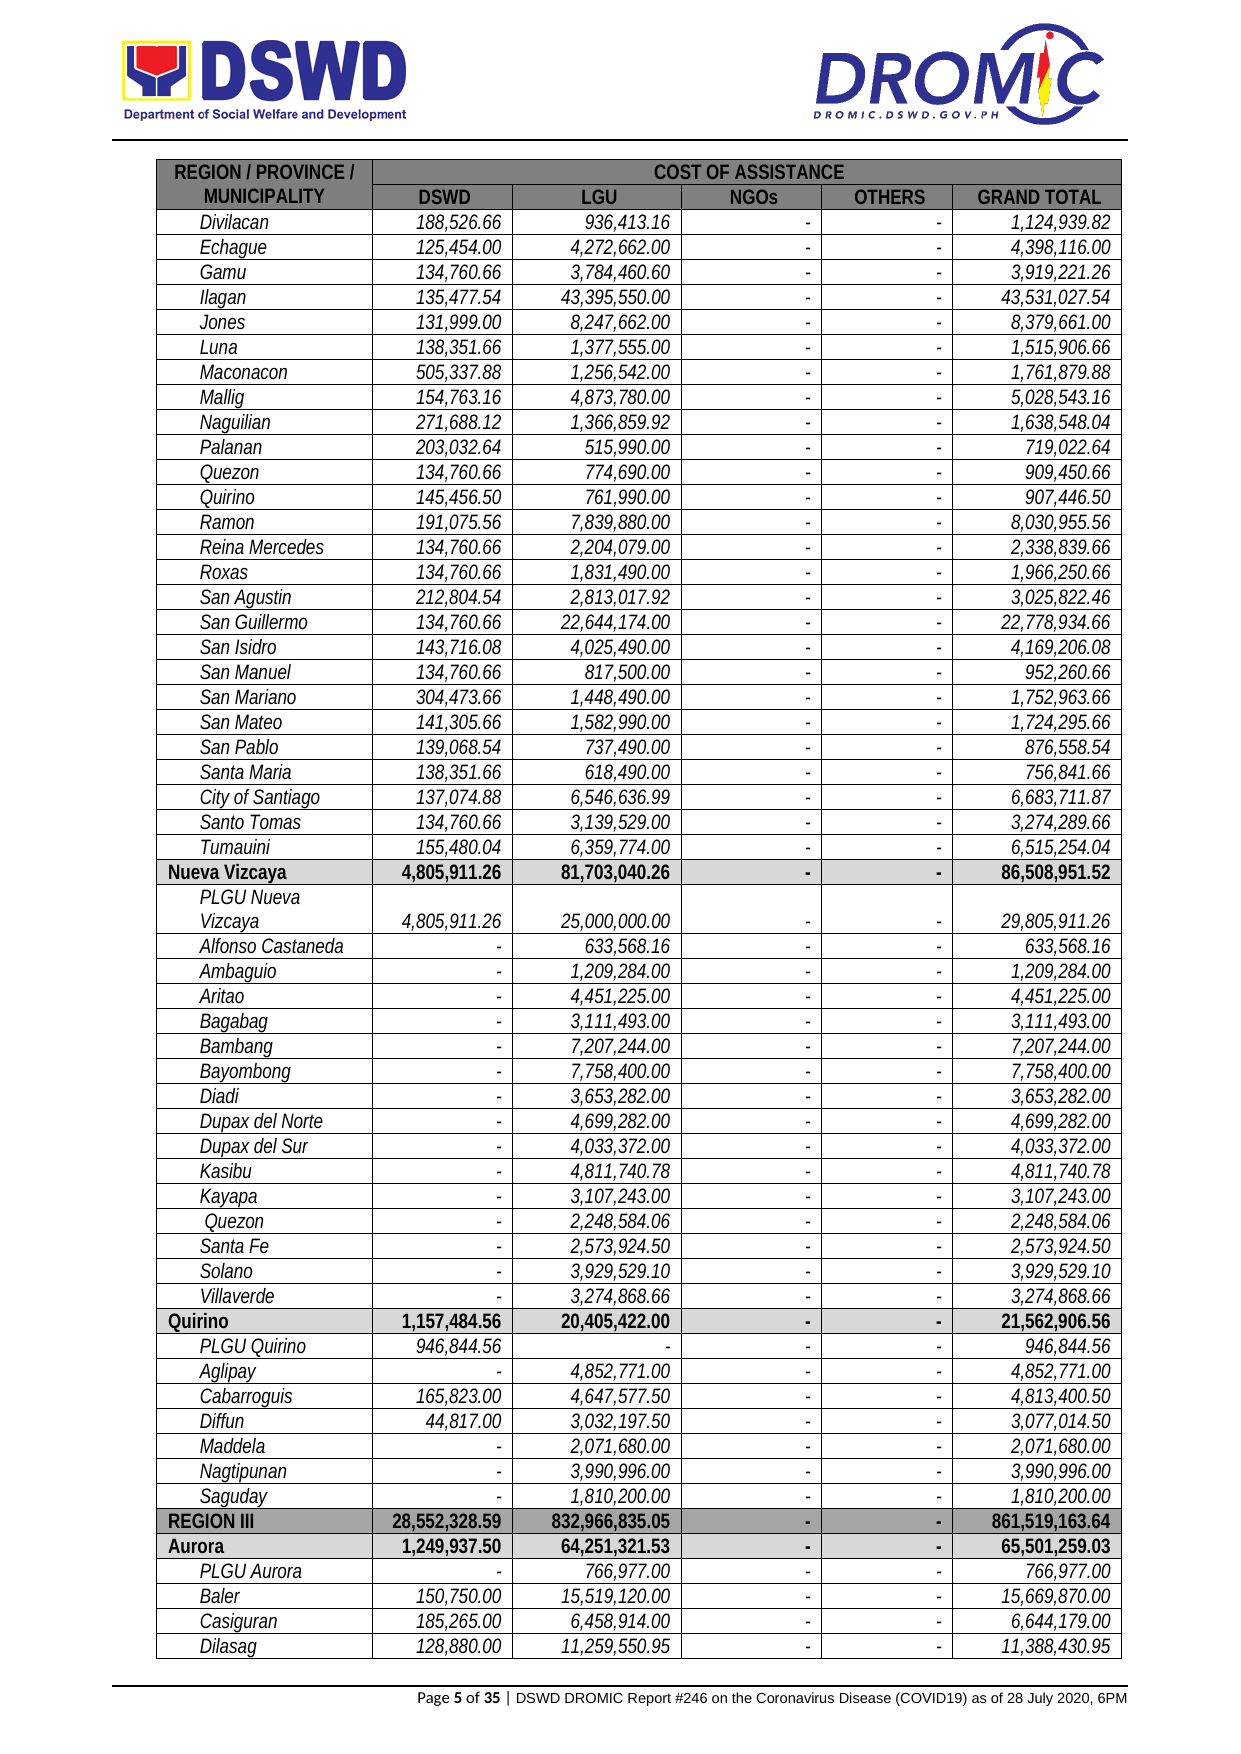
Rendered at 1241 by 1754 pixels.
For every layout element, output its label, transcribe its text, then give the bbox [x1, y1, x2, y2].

table_cell - [822, 235, 952, 259]
table_cell Jones [188, 310, 372, 334]
table_cell [157, 1034, 188, 1058]
table_cell - [822, 1234, 952, 1258]
table_cell Ramon [188, 510, 372, 534]
table_cell San Pablo [188, 735, 372, 759]
table_cell 6,359,774.00 [513, 835, 681, 859]
table_cell - [822, 1459, 952, 1483]
table_cell [157, 1434, 188, 1458]
table_cell 5,028,543.16 [953, 385, 1121, 409]
table_cell - [682, 835, 821, 859]
table_cell Solano [188, 1259, 372, 1283]
table_cell - [822, 1159, 952, 1183]
table_cell - [822, 1409, 952, 1433]
table_cell 212,804.54 [373, 585, 512, 609]
table_cell [157, 360, 188, 384]
table_cell [157, 285, 188, 309]
table_cell [157, 959, 188, 983]
table_cell 134,760.66 [373, 560, 512, 584]
table_cell - [373, 1559, 512, 1583]
table_cell 1,810,200.00 [953, 1484, 1121, 1508]
table_cell 15,669,870.00 [953, 1584, 1121, 1608]
table_cell [157, 1009, 188, 1033]
table_cell - [822, 735, 952, 759]
table_cell - [373, 1234, 512, 1258]
table_cell - [682, 934, 821, 958]
table_cell 20,405,422.00 [513, 1309, 681, 1333]
table_cell 4,811,740.78 [513, 1159, 681, 1183]
table_cell 761,990.00 [513, 485, 681, 509]
table_cell [157, 1209, 188, 1233]
table_cell - [682, 1584, 821, 1608]
table_cell 766,977.00 [513, 1559, 681, 1583]
table_cell [157, 235, 188, 259]
table_cell San Manuel [188, 660, 372, 684]
table_cell 1,582,990.00 [513, 710, 681, 734]
table_cell 756,841.66 [953, 760, 1121, 784]
table_cell - [682, 710, 821, 734]
table_cell - [822, 835, 952, 859]
table_cell 4,805,911.26 [373, 860, 512, 884]
table_cell [157, 1459, 188, 1483]
table_cell - [682, 1309, 821, 1333]
table_cell [157, 885, 188, 933]
table_cell - [822, 1284, 952, 1308]
table_cell 3,990,996.00 [953, 1459, 1121, 1483]
table_cell - [682, 1034, 821, 1058]
table_cell San Mateo [188, 710, 372, 734]
table_cell 3,025,822.46 [953, 585, 1121, 609]
table_cell 4,813,400.50 [953, 1384, 1121, 1408]
table_cell - [682, 885, 821, 933]
table_cell - [822, 785, 952, 809]
table_cell [157, 685, 188, 709]
table_cell [157, 1259, 188, 1283]
table_cell - [682, 1484, 821, 1508]
table_cell - [682, 1109, 821, 1133]
table_cell - [682, 260, 821, 284]
table_cell 6,515,254.04 [953, 835, 1121, 859]
table_cell Divilacan [188, 210, 372, 234]
table_cell [157, 1284, 188, 1308]
table_cell [157, 460, 188, 484]
table_cell - [822, 1434, 952, 1458]
table_cell - [822, 1584, 952, 1608]
table_cell 3,919,221.26 [953, 260, 1121, 284]
table_cell 11,388,430.95 [953, 1634, 1121, 1658]
table_cell 7,839,880.00 [513, 510, 681, 534]
table_cell 7,758,400.00 [953, 1059, 1121, 1083]
table_cell - [682, 210, 821, 234]
table_cell Gamu [188, 260, 372, 284]
table_cell [157, 1159, 188, 1183]
table_cell - [822, 1034, 952, 1058]
picture [112, 37, 416, 125]
table_cell - [373, 1034, 512, 1058]
table_cell 3,653,282.00 [513, 1084, 681, 1108]
table_cell - [822, 310, 952, 334]
table_cell 936,413.16 [513, 210, 681, 234]
table_cell [157, 1634, 188, 1658]
table_cell - [682, 1434, 821, 1458]
table_cell [157, 585, 188, 609]
table_cell 2,248,584.06 [953, 1209, 1121, 1233]
table_cell - [822, 335, 952, 359]
table_cell 203,032.64 [373, 435, 512, 459]
table_cell - [373, 1434, 512, 1458]
table_cell [157, 1559, 188, 1583]
table_cell 185,265.00 [373, 1609, 512, 1633]
table_cell - [373, 1284, 512, 1308]
table_cell 4,852,771.00 [513, 1359, 681, 1383]
table_cell San Guillermo [188, 610, 372, 634]
table_cell 737,490.00 [513, 735, 681, 759]
table_cell - [682, 1059, 821, 1083]
table_cell [157, 210, 188, 234]
table_cell 4,025,490.00 [513, 635, 681, 659]
table_cell - [682, 410, 821, 434]
table_cell 134,760.66 [373, 810, 512, 834]
table_cell Quirino [188, 485, 372, 509]
table_cell [157, 710, 188, 734]
table_cell 1,810,200.00 [513, 1484, 681, 1508]
table_cell 8,379,661.00 [953, 310, 1121, 334]
table_cell 22,778,934.66 [953, 610, 1121, 634]
table_cell - [822, 860, 952, 884]
table_cell Nagtipunan [188, 1459, 372, 1483]
table_cell 2,338,839.66 [953, 535, 1121, 559]
table_cell Nueva Vizcaya [157, 860, 372, 884]
table_cell 137,074.88 [373, 785, 512, 809]
table_cell 8,030,955.56 [953, 510, 1121, 534]
table_cell 3,929,529.10 [953, 1259, 1121, 1283]
table_cell Aurora [157, 1534, 372, 1558]
table_cell Palanan [188, 435, 372, 459]
table_cell 44,817.00 [373, 1409, 512, 1433]
table_cell [157, 735, 188, 759]
table_cell - [822, 1184, 952, 1208]
table_cell - [822, 410, 952, 434]
table_cell 1,209,284.00 [953, 959, 1121, 983]
table_cell - [682, 1359, 821, 1383]
table_cell Cabarroguis [188, 1384, 372, 1408]
table_cell 4,699,282.00 [513, 1109, 681, 1133]
table_cell Aglipay [188, 1359, 372, 1383]
table_cell 131,999.00 [373, 310, 512, 334]
table_cell 2,071,680.00 [513, 1434, 681, 1458]
table_cell Dupax del Norte [188, 1109, 372, 1133]
table_cell 907,446.50 [953, 485, 1121, 509]
table_cell - [822, 984, 952, 1008]
table_cell Alfonso Castaneda [188, 934, 372, 958]
table_cell 4,647,577.50 [513, 1384, 681, 1408]
table_cell - [682, 510, 821, 534]
table_cell Quirino [157, 1309, 372, 1333]
table_cell - [682, 685, 821, 709]
table_cell 633,568.16 [953, 934, 1121, 958]
table_cell - [373, 984, 512, 1008]
table_cell City of Santiago [188, 785, 372, 809]
table_cell [157, 1609, 188, 1633]
table_cell PLGU Aurora [188, 1559, 372, 1583]
table_cell 11,259,550.95 [513, 1634, 681, 1658]
table_cell [157, 260, 188, 284]
table_cell - [682, 1159, 821, 1183]
table_cell 134,760.66 [373, 610, 512, 634]
table_cell - [822, 1059, 952, 1083]
table_cell [157, 560, 188, 584]
table_cell 6,644,179.00 [953, 1609, 1121, 1633]
table_cell 2,813,017.92 [513, 585, 681, 609]
table_cell 6,546,636.99 [513, 785, 681, 809]
table_cell 4,811,740.78 [953, 1159, 1121, 1183]
table_cell 4,451,225.00 [513, 984, 681, 1008]
table_cell - [682, 560, 821, 584]
table_header COST OF ASSISTANCE [373, 160, 1121, 184]
table_cell 155,480.04 [373, 835, 512, 859]
table_cell - [373, 1184, 512, 1208]
table_cell - [682, 485, 821, 509]
table_cell - [682, 360, 821, 384]
table_cell LGU [513, 185, 681, 209]
table_cell - [682, 1609, 821, 1633]
table_cell [157, 1134, 188, 1158]
table_cell - [682, 1409, 821, 1433]
table_cell 4,805,911.26 [373, 885, 512, 933]
table_cell [157, 510, 188, 534]
table_cell 2,071,680.00 [953, 1434, 1121, 1458]
table_cell - [822, 1334, 952, 1358]
table_cell 6,683,711.87 [953, 785, 1121, 809]
table_cell - [822, 1009, 952, 1033]
table_cell - [822, 610, 952, 634]
table_cell 505,337.88 [373, 360, 512, 384]
table_cell [157, 1234, 188, 1258]
table_cell 150,750.00 [373, 1584, 512, 1608]
table_cell 1,724,295.66 [953, 710, 1121, 734]
table_cell San Agustin [188, 585, 372, 609]
table_cell 4,033,372.00 [513, 1134, 681, 1158]
table_cell Maddela [188, 1434, 372, 1458]
table_cell - [682, 760, 821, 784]
table_cell Ambaguio [188, 959, 372, 983]
table_cell 1,377,555.00 [513, 335, 681, 359]
table_cell 128,880.00 [373, 1634, 512, 1658]
table_cell Diadi [188, 1084, 372, 1108]
table_cell 1,966,250.66 [953, 560, 1121, 584]
table_cell 3,990,996.00 [513, 1459, 681, 1483]
table_cell 1,515,906.66 [953, 335, 1121, 359]
table_cell Bagabag [188, 1009, 372, 1033]
table_cell 1,752,963.66 [953, 685, 1121, 709]
table_cell - [822, 1109, 952, 1133]
table_cell 25,000,000.00 [513, 885, 681, 933]
table_cell 29,805,911.26 [953, 885, 1121, 933]
table_cell - [682, 810, 821, 834]
table_cell Bambang [188, 1034, 372, 1058]
table_cell - [682, 1384, 821, 1408]
table_cell 81,703,040.26 [513, 860, 681, 884]
table_cell 1,157,484.56 [373, 1309, 512, 1333]
table_cell [157, 934, 188, 958]
table_cell [157, 635, 188, 659]
table_cell 946,844.56 [953, 1334, 1121, 1358]
table_cell Quezon [188, 1209, 372, 1233]
table_cell GRAND TOTAL [953, 185, 1121, 209]
table_cell - [682, 984, 821, 1008]
table_cell - [682, 1009, 821, 1033]
table_cell Roxas [188, 560, 372, 584]
table_cell 4,852,771.00 [953, 1359, 1121, 1383]
table_cell - [822, 260, 952, 284]
table_cell - [682, 735, 821, 759]
table_cell - [822, 210, 952, 234]
table_cell 21,562,906.56 [953, 1309, 1121, 1333]
table_cell 3,139,529.00 [513, 810, 681, 834]
table_cell 143,716.08 [373, 635, 512, 659]
table_cell 3,653,282.00 [953, 1084, 1121, 1108]
table_cell 7,758,400.00 [513, 1059, 681, 1083]
table_cell - [682, 1284, 821, 1308]
table_cell 876,558.54 [953, 735, 1121, 759]
table_cell 1,209,284.00 [513, 959, 681, 983]
table_cell - [822, 1534, 952, 1558]
table_cell [157, 335, 188, 359]
table_cell 134,760.66 [373, 660, 512, 684]
table_cell 633,568.16 [513, 934, 681, 958]
table_cell - [373, 1134, 512, 1158]
table_header REGION / PROVINCE / MUNICIPALITY [157, 160, 372, 209]
table_cell - [682, 635, 821, 659]
table_cell 909,450.66 [953, 460, 1121, 484]
table_cell - [822, 1484, 952, 1508]
table_cell [157, 1184, 188, 1208]
table_cell [157, 410, 188, 434]
table_cell 65,501,259.03 [953, 1534, 1121, 1558]
table_cell - [822, 510, 952, 534]
table_cell Santa Fe [188, 1234, 372, 1258]
table_cell 4,033,372.00 [953, 1134, 1121, 1158]
table_cell 15,519,120.00 [513, 1584, 681, 1608]
table_cell - [373, 934, 512, 958]
table_cell [157, 1334, 188, 1358]
table_cell - [822, 810, 952, 834]
table_cell Dilasag [188, 1634, 372, 1658]
table_cell 3,107,243.00 [953, 1184, 1121, 1208]
table_cell [157, 1409, 188, 1433]
table_cell 3,274,868.66 [953, 1284, 1121, 1308]
table_cell - [822, 1634, 952, 1658]
table_cell 2,573,924.50 [953, 1234, 1121, 1258]
table_cell Villaverde [188, 1284, 372, 1308]
table_cell 191,075.56 [373, 510, 512, 534]
table_cell - [682, 1184, 821, 1208]
table_cell 4,873,780.00 [513, 385, 681, 409]
table_cell [157, 535, 188, 559]
table_cell 145,456.50 [373, 485, 512, 509]
table_cell 1,638,548.04 [953, 410, 1121, 434]
table_cell 4,169,206.08 [953, 635, 1121, 659]
table_cell - [682, 610, 821, 634]
table_cell 141,305.66 [373, 710, 512, 734]
table_cell - [822, 435, 952, 459]
table_cell Reina Mercedes [188, 535, 372, 559]
table_cell [157, 435, 188, 459]
table_cell 766,977.00 [953, 1559, 1121, 1583]
table_cell - [682, 435, 821, 459]
table_cell [157, 1484, 188, 1508]
table_cell 154,763.16 [373, 385, 512, 409]
table_cell - [822, 1209, 952, 1233]
table_cell Casiguran [188, 1609, 372, 1633]
table_cell - [682, 1209, 821, 1233]
table_cell PLGU Nueva Vizcaya [188, 885, 372, 933]
table_cell - [822, 485, 952, 509]
table_cell 952,260.66 [953, 660, 1121, 684]
table_cell - [822, 959, 952, 983]
table_cell Maconacon [188, 360, 372, 384]
table_cell - [682, 335, 821, 359]
table_cell - [822, 710, 952, 734]
table_cell - [682, 460, 821, 484]
table_cell - [682, 310, 821, 334]
table_cell - [682, 585, 821, 609]
table_cell Santo Tomas [188, 810, 372, 834]
table_cell Echague [188, 235, 372, 259]
table_cell - [822, 660, 952, 684]
table_cell 271,688.12 [373, 410, 512, 434]
table_cell - [682, 1259, 821, 1283]
table_cell 7,207,244.00 [953, 1034, 1121, 1058]
table_cell 3,929,529.10 [513, 1259, 681, 1283]
table_cell - [822, 1509, 952, 1533]
table_cell - [682, 1459, 821, 1483]
table_cell - [822, 1609, 952, 1633]
table_cell Aritao [188, 984, 372, 1008]
table_cell 134,760.66 [373, 460, 512, 484]
table_cell 719,022.64 [953, 435, 1121, 459]
table_cell 64,251,321.53 [513, 1534, 681, 1558]
table_cell - [682, 385, 821, 409]
table_cell [157, 1384, 188, 1408]
table_cell - [822, 285, 952, 309]
table_cell Mallig [188, 385, 372, 409]
table_cell 817,500.00 [513, 660, 681, 684]
table_cell 134,760.66 [373, 535, 512, 559]
table_cell 86,508,951.52 [953, 860, 1121, 884]
table_cell Diffun [188, 1409, 372, 1433]
table_cell Saguday [188, 1484, 372, 1508]
table_cell - [682, 1334, 821, 1358]
table_cell - [682, 959, 821, 983]
table_cell 4,699,282.00 [953, 1109, 1121, 1133]
table_cell 861,519,163.64 [953, 1509, 1121, 1533]
table_cell - [682, 785, 821, 809]
table_cell [157, 1359, 188, 1383]
table_cell 1,366,859.92 [513, 410, 681, 434]
table_cell 6,458,914.00 [513, 1609, 681, 1633]
table_cell [157, 835, 188, 859]
table_cell 3,784,460.60 [513, 260, 681, 284]
table_cell [157, 1084, 188, 1108]
table_cell 2,204,079.00 [513, 535, 681, 559]
table_cell 4,398,116.00 [953, 235, 1121, 259]
table_cell NGOs [682, 185, 821, 209]
table_cell 165,823.00 [373, 1384, 512, 1408]
table_cell Kasibu [188, 1159, 372, 1183]
table_cell 134,760.66 [373, 260, 512, 284]
table_cell [157, 810, 188, 834]
table_cell 3,032,197.50 [513, 1409, 681, 1433]
table_cell - [822, 1134, 952, 1158]
table_cell - [682, 1509, 821, 1533]
table_cell - [822, 360, 952, 384]
table_cell - [822, 460, 952, 484]
table_cell 3,111,493.00 [953, 1009, 1121, 1033]
table_cell 1,448,490.00 [513, 685, 681, 709]
table_cell - [373, 1109, 512, 1133]
table_cell - [373, 1359, 512, 1383]
table_cell - [373, 1159, 512, 1183]
table_cell 188,526.66 [373, 210, 512, 234]
table_cell - [822, 760, 952, 784]
table_cell - [822, 585, 952, 609]
table_cell 3,274,289.66 [953, 810, 1121, 834]
table_cell - [822, 1359, 952, 1383]
table_cell [157, 785, 188, 809]
table_cell - [682, 1084, 821, 1108]
table_cell - [682, 660, 821, 684]
table_cell DSWD [373, 185, 512, 209]
table_cell - [822, 685, 952, 709]
table_cell Bayombong [188, 1059, 372, 1083]
table_cell - [682, 1134, 821, 1158]
table_cell 304,473.66 [373, 685, 512, 709]
table_cell 138,351.66 [373, 760, 512, 784]
table_cell Naguilian [188, 410, 372, 434]
table_cell Luna [188, 335, 372, 359]
table_cell [157, 310, 188, 334]
table_cell Quezon [188, 460, 372, 484]
table_cell [157, 760, 188, 784]
table_cell Kayapa [188, 1184, 372, 1208]
table_cell 515,990.00 [513, 435, 681, 459]
table_cell - [822, 1259, 952, 1283]
table_cell Tumauini [188, 835, 372, 859]
table_cell 135,477.54 [373, 285, 512, 309]
table_cell 7,207,244.00 [513, 1034, 681, 1058]
table_cell - [822, 1084, 952, 1108]
table_cell 138,351.66 [373, 335, 512, 359]
table_cell 3,274,868.66 [513, 1284, 681, 1308]
table_cell - [822, 535, 952, 559]
table_cell - [822, 1384, 952, 1408]
table_cell - [513, 1334, 681, 1358]
table_cell - [373, 1484, 512, 1508]
table_cell REGION III [157, 1509, 372, 1533]
table_cell - [822, 934, 952, 958]
table_cell 1,831,490.00 [513, 560, 681, 584]
table_cell 125,454.00 [373, 235, 512, 259]
table_cell [157, 385, 188, 409]
table_cell Ilagan [188, 285, 372, 309]
table_cell - [682, 1634, 821, 1658]
table_cell 8,247,662.00 [513, 310, 681, 334]
table_cell Baler [188, 1584, 372, 1608]
table_cell 618,490.00 [513, 760, 681, 784]
table_cell - [682, 535, 821, 559]
picture [781, 23, 1133, 125]
table_cell 3,077,014.50 [953, 1409, 1121, 1433]
table_cell San Isidro [188, 635, 372, 659]
table_cell - [373, 959, 512, 983]
table_cell 4,272,662.00 [513, 235, 681, 259]
table_cell 1,124,939.82 [953, 210, 1121, 234]
table_cell - [682, 1234, 821, 1258]
table_cell - [822, 635, 952, 659]
table_cell OTHERS [822, 185, 952, 209]
table_cell - [682, 1559, 821, 1583]
table_cell - [822, 385, 952, 409]
table_cell 1,761,879.88 [953, 360, 1121, 384]
table_cell 139,068.54 [373, 735, 512, 759]
table_cell San Mariano [188, 685, 372, 709]
table_cell 2,573,924.50 [513, 1234, 681, 1258]
table_cell [157, 660, 188, 684]
table_cell Dupax del Sur [188, 1134, 372, 1158]
table_cell 774,690.00 [513, 460, 681, 484]
table_cell [157, 485, 188, 509]
table_cell - [682, 285, 821, 309]
table_cell - [822, 885, 952, 933]
table_cell - [373, 1009, 512, 1033]
table_cell - [682, 1534, 821, 1558]
table_cell - [682, 235, 821, 259]
table_cell - [373, 1459, 512, 1483]
table_cell 946,844.56 [373, 1334, 512, 1358]
table_cell Santa Maria [188, 760, 372, 784]
table_cell PLGU Quirino [188, 1334, 372, 1358]
table_cell - [373, 1259, 512, 1283]
table_cell [157, 1109, 188, 1133]
table_cell - [373, 1084, 512, 1108]
table_cell - [822, 1309, 952, 1333]
table_cell 2,248,584.06 [513, 1209, 681, 1233]
table_cell 22,644,174.00 [513, 610, 681, 634]
table_cell - [373, 1209, 512, 1233]
table_cell 3,111,493.00 [513, 1009, 681, 1033]
table_cell 43,531,027.54 [953, 285, 1121, 309]
table_cell [157, 1584, 188, 1608]
table_cell 43,395,550.00 [513, 285, 681, 309]
table_cell [157, 1059, 188, 1083]
table_cell 832,966,835.05 [513, 1509, 681, 1533]
table_cell - [373, 1059, 512, 1083]
table_cell 28,552,328.59 [373, 1509, 512, 1533]
table_cell 1,249,937.50 [373, 1534, 512, 1558]
table_cell 4,451,225.00 [953, 984, 1121, 1008]
table_cell [157, 984, 188, 1008]
table_cell - [682, 860, 821, 884]
table_cell 1,256,542.00 [513, 360, 681, 384]
table_cell - [822, 1559, 952, 1583]
table_cell [157, 610, 188, 634]
table_cell - [822, 560, 952, 584]
table_cell 3,107,243.00 [513, 1184, 681, 1208]
